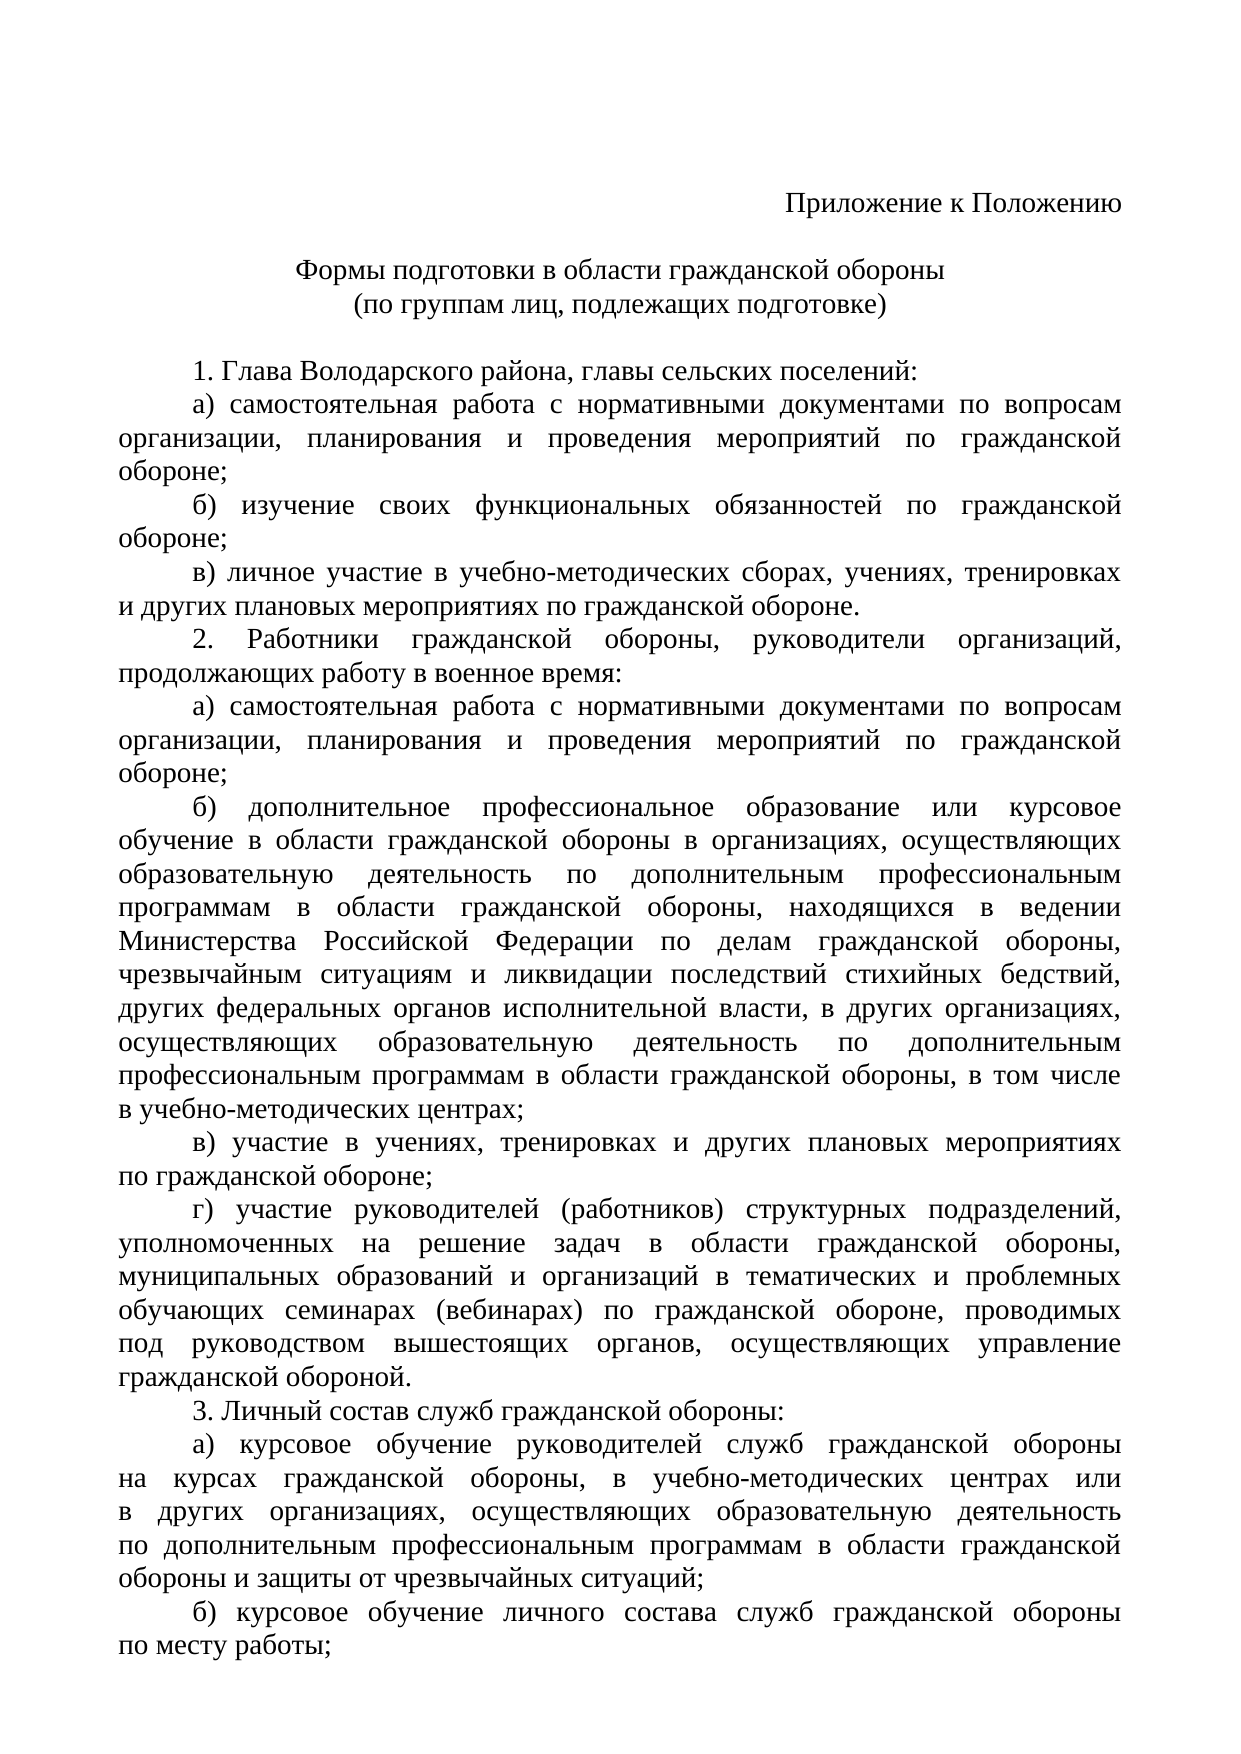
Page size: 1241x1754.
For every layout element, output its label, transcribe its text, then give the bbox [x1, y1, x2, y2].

text б) курсовое обучение личного состава служб гражданской обороны по месту работы; [118, 1594, 1122, 1661]
text Формы подготовки в области гражданской обороны [118, 252, 1122, 286]
text в) участие в учениях, тренировках и других плановых мероприятиях по гражданской обороне; [118, 1124, 1122, 1191]
text а) самостоятельная работа с нормативными документами по вопросам организации, планирования и проведения мероприятий по гражданской обороне; [118, 386, 1122, 487]
text 1. Глава Володарского района, главы сельских поселений: [118, 353, 1122, 386]
text а) самостоятельная работа с нормативными документами по вопросам организации, планирования и проведения мероприятий по гражданской обороне; [118, 688, 1122, 789]
text 2. Работники гражданской обороны, руководители организаций, продолжающих работу в военное время: [118, 621, 1122, 688]
text в) личное участие в учебно-методических сборах, учениях, тренировках и других плановых мероприятиях по гражданской обороне. [118, 554, 1122, 621]
text б) дополнительное профессиональное образование или курсовое обучение в области гражданской обороны в организациях, осуществляющих образовательную деятельность по дополнительным профессиональным программам в области гражданской обороны, находящихся в ведении Министерства Российской Федерации по делам гражданской обороны, чрезвычайным ситуациям и ликвидации последствий стихийных бедствий, других федеральных органов исполнительной власти, в других организациях, осуществляющих образовательную деятельность по дополнительным профессиональным программам в области гражданской обороны, в том числе в учебно-методических центрах; [118, 789, 1122, 1124]
text г) участие руководителей (работников) структурных подразделений, уполномоченных на решение задач в области гражданской обороны, муниципальных образований и организаций в тематических и проблемных обучающих семинарах (вебинарах) по гражданской обороне, проводимых под руководством вышестоящих органов, осуществляющих управление гражданской обороной. [118, 1191, 1122, 1393]
text (по группам лиц, подлежащих подготовке) [118, 286, 1122, 319]
text а) курсовое обучение руководителей служб гражданской обороны на курсах гражданской обороны, в учебно-методических центрах или в других организациях, осуществляющих образовательную деятельность по дополнительным профессиональным программам в области гражданской обороны и защиты от чрезвычайных ситуаций; [118, 1426, 1122, 1594]
text б) изучение своих функциональных обязанностей по гражданской обороне; [118, 487, 1122, 554]
text 3. Личный состав служб гражданской обороны: [118, 1393, 1122, 1426]
text Приложение к Положению [118, 185, 1122, 219]
